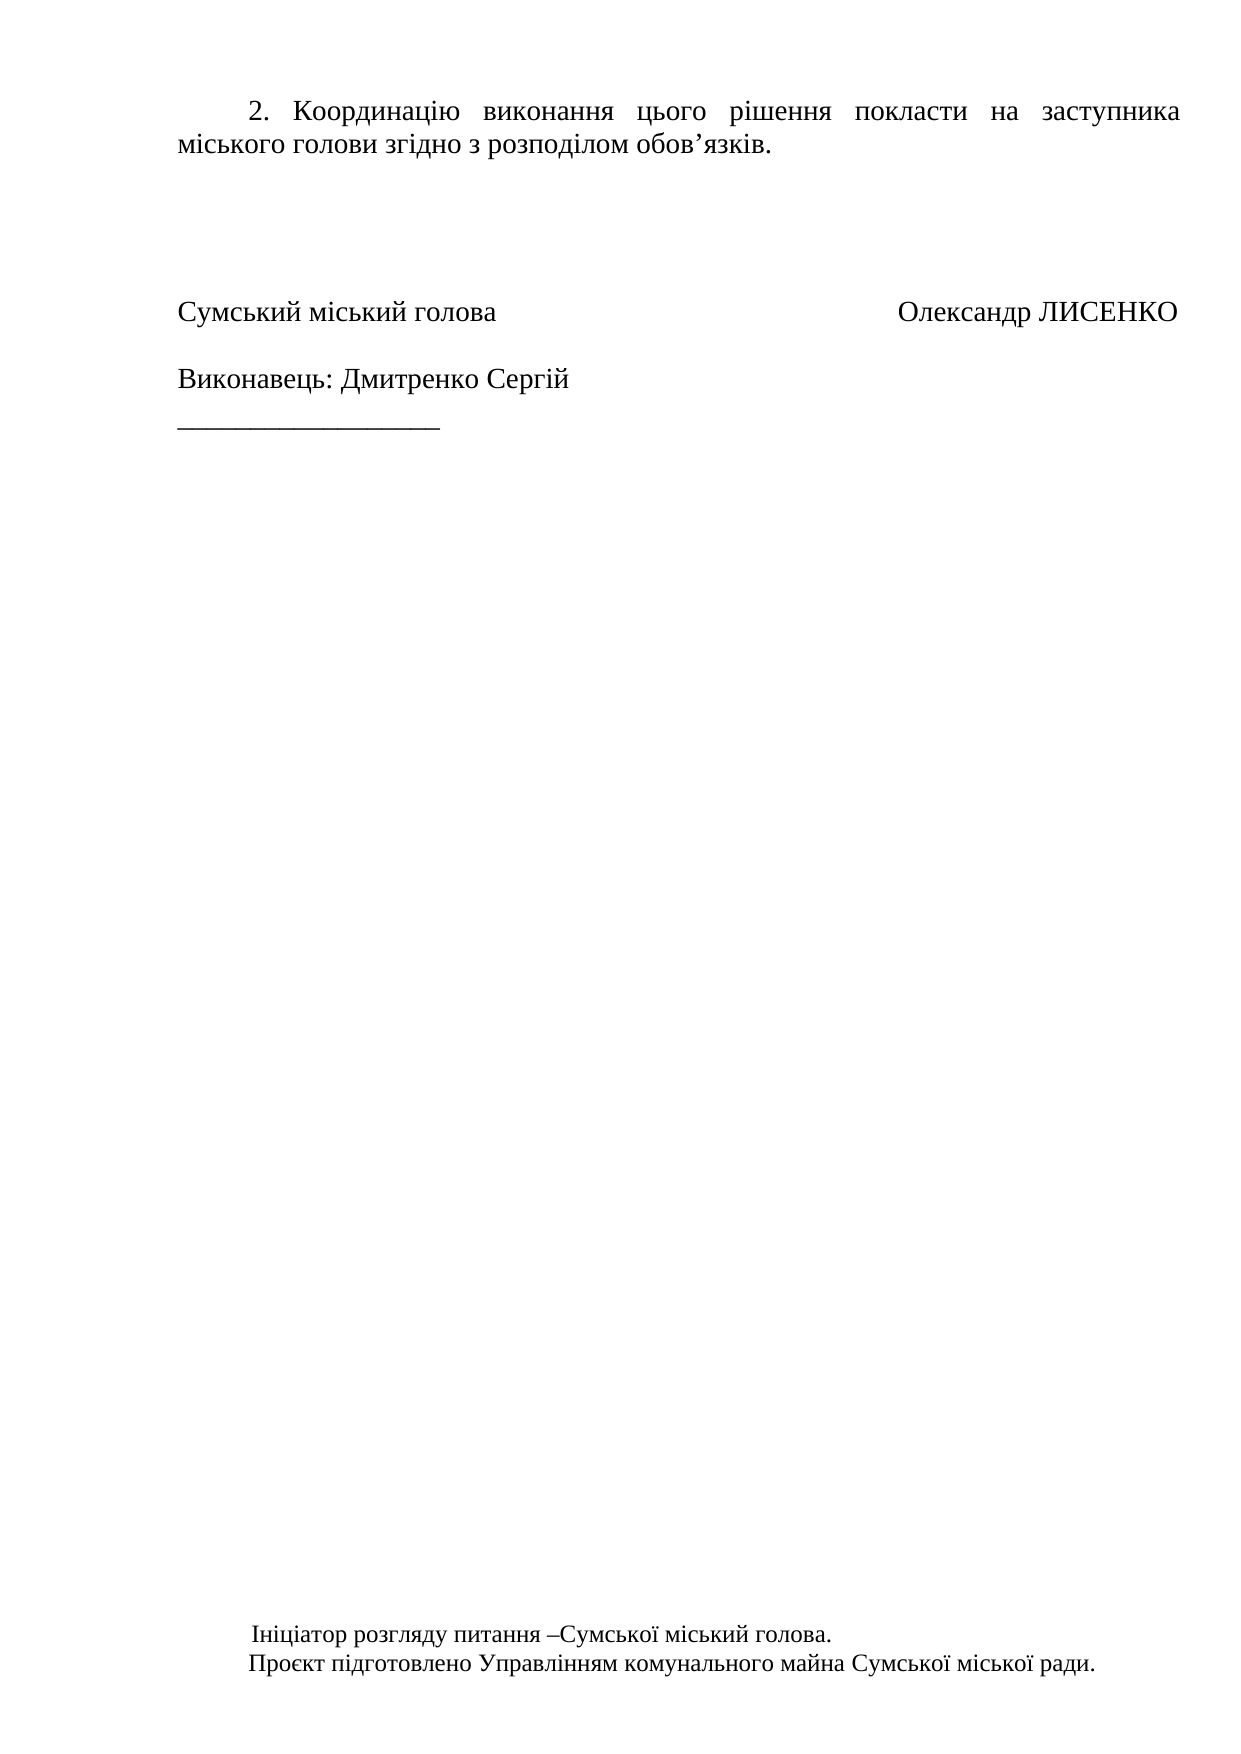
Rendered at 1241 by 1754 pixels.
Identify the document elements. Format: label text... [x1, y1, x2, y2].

text __________________ [177, 399, 1181, 433]
text Ініціатор розгляду питання –Сумської міський голова. [177, 1619, 1181, 1648]
text Сумський міський голова Олександр ЛИСЕНКО [177, 294, 1181, 327]
text Виконавець: Дмитренко Сергій [177, 361, 1181, 394]
text Проєкт підготовлено Управлінням комунального майна Сумської міської ради. [177, 1648, 1181, 1677]
text 2. Координацію виконання цього рішення покласти на заступника міського голови згідно з розподілом обов’язків. [177, 93, 1181, 160]
